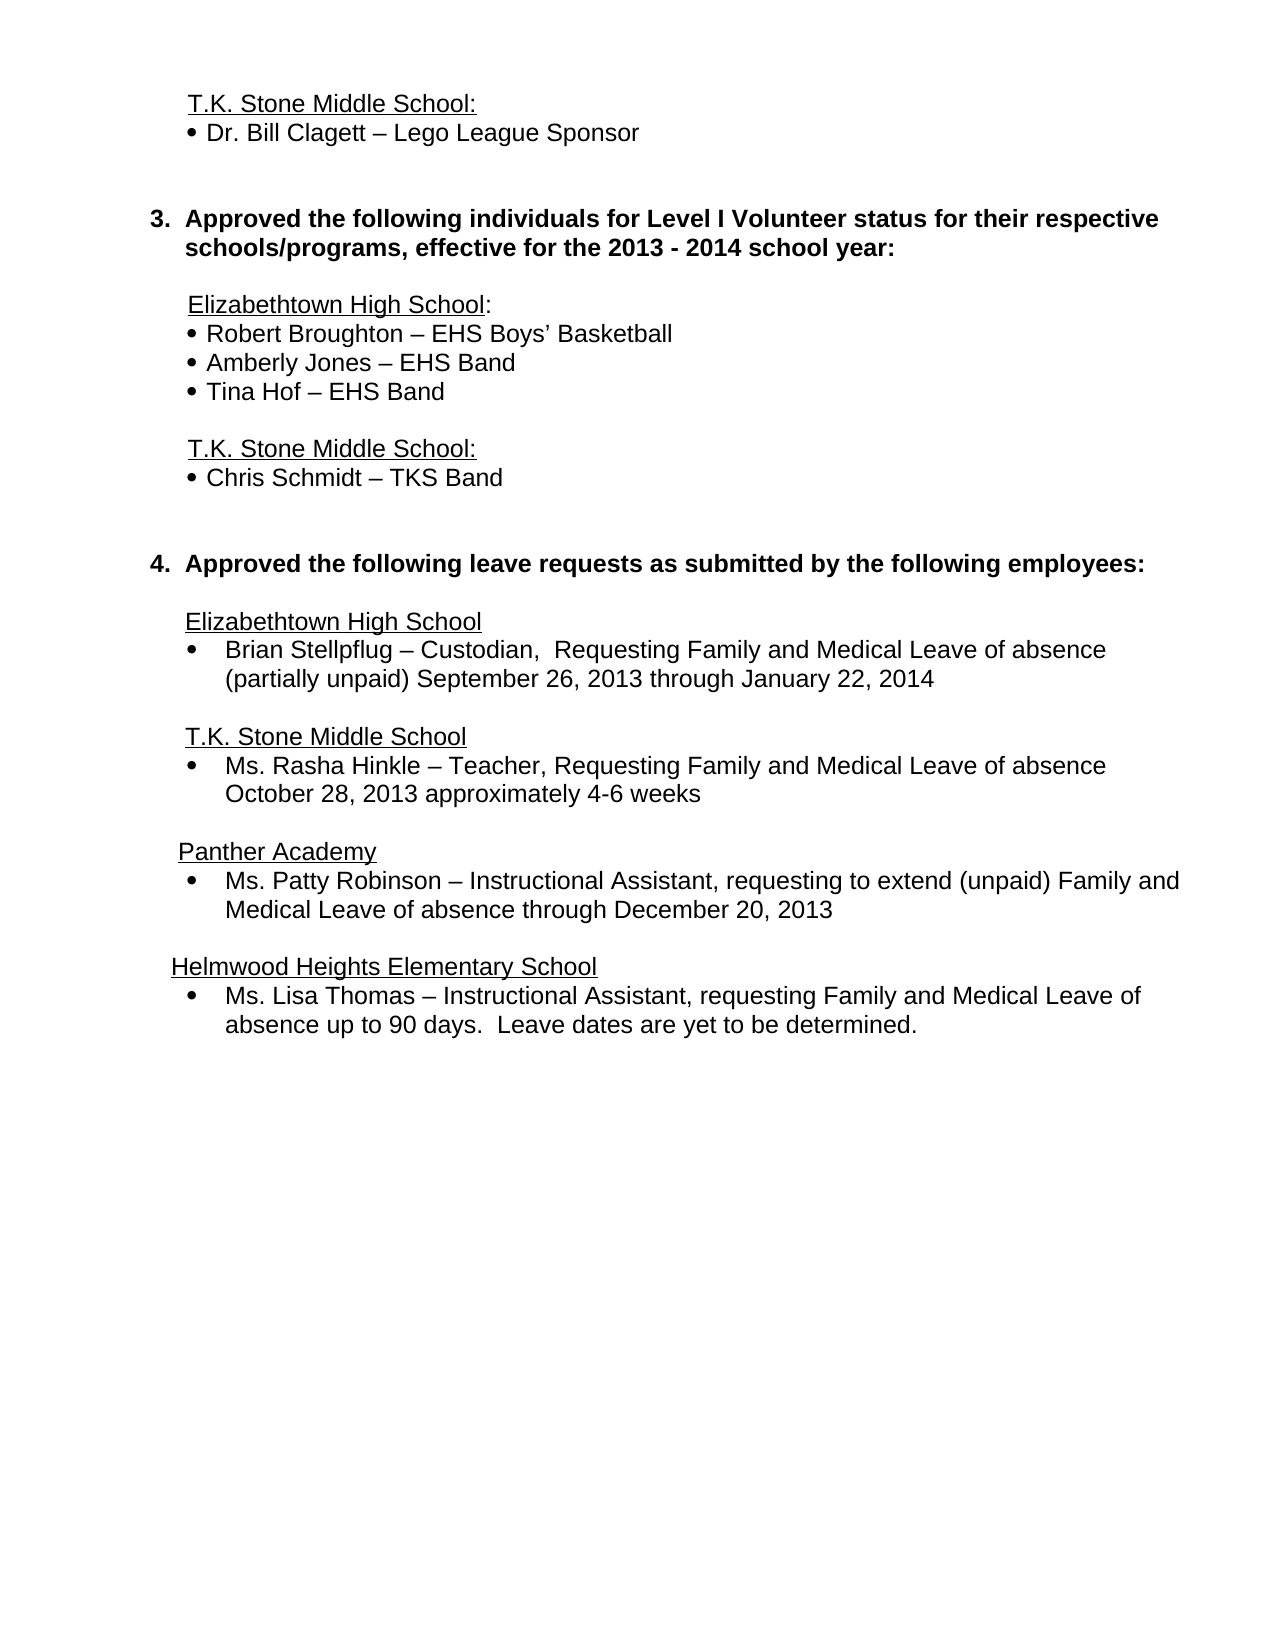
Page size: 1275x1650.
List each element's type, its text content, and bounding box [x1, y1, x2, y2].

list Ms. Lisa Thomas – Instructional Assistant, requesting Family and Medical Leave of absence up to 90 days. Leave dates are yet to be determined. [187, 981, 1200, 1038]
text Elizabethtown High School [150, 607, 1200, 636]
list Tina Hof – EHS Band [187, 377, 1200, 405]
list Dr. Bill Clagett – Lego League Sponsor [187, 117, 1200, 146]
text 4. Approved the following leave requests as submitted by the following employees: [150, 549, 1200, 578]
text 3. Approved the following individuals for Level I Volunteer status for their respective [150, 204, 1200, 233]
text schools/programs, effective for the 2013 - 2014 school year: [150, 233, 1200, 261]
text T.K. Stone Middle School: [150, 89, 1200, 117]
list Robert Broughton – EHS Boys’ Basketball [187, 319, 1200, 348]
text Panther Academy [150, 837, 1200, 866]
list Brian Stellpflug – Custodian, Requesting Family and Medical Leave of absence (partially unpaid) September 26, 2013 through January 22, 2014 [187, 636, 1200, 693]
text T.K. Stone Middle School: [150, 434, 1200, 463]
list Ms. Patty Robinson – Instructional Assistant, requesting to extend (unpaid) Family and Medical Leave of absence through December 20, 2013 [187, 866, 1200, 923]
list Chris Schmidt – TKS Band [187, 463, 1200, 492]
text T.K. Stone Middle School [150, 722, 1200, 751]
list Ms. Rasha Hinkle – Teacher, Requesting Family and Medical Leave of absence October 28, 2013 approximately 4-6 weeks [187, 751, 1200, 808]
list Amberly Jones – EHS Band [187, 348, 1200, 377]
text Helmwood Heights Elementary School [150, 952, 1200, 981]
text Elizabethtown High School: [150, 290, 1200, 319]
